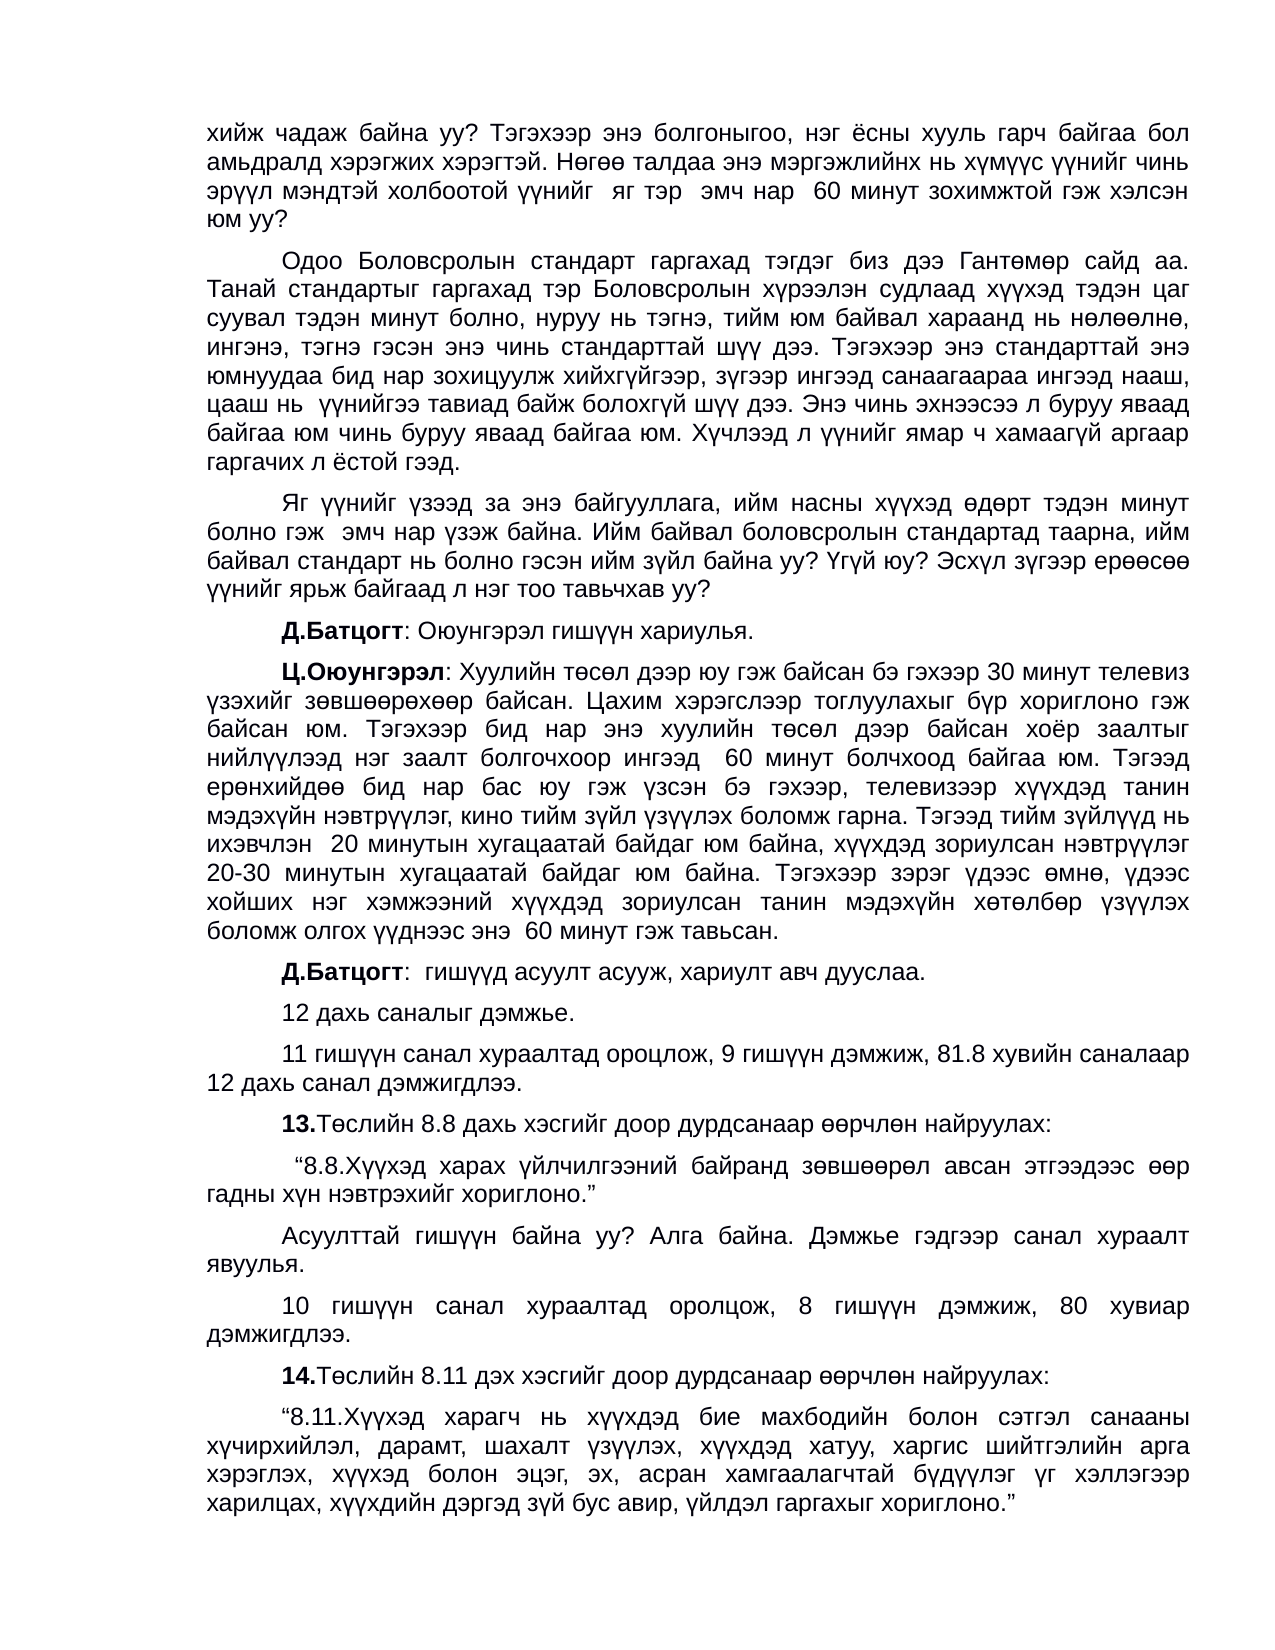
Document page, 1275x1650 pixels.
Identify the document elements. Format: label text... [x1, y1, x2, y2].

text “8.8.Хүүхэд харах үйлчилгээний байранд зөвшөөрөл авсан этгээдээс өөр гадны хүн нэвтрэхийг хориглоно.” [206, 1151, 1191, 1208]
text Д.Батцогт: гишүүд асуулт асууж, хариулт авч дууслаа. [206, 957, 1191, 986]
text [206, 118, 1191, 233]
text Асуулттай гишүүн байна уу? Алга байна. Дэмжье гэдгээр санал хураалт явуулья. [206, 1221, 1191, 1278]
text 10 гишүүн санал хураалтад оролцож, 8 гишүүн дэмжиж, 80 хувиар дэмжигдлээ. [206, 1291, 1191, 1348]
text 14.Төслийн 8.11 дэх хэсгийг доор дурдсанаар өөрчлөн найруулах: [206, 1361, 1191, 1389]
text 12 дахь саналыг дэмжье. [206, 998, 1191, 1027]
text Яг үүнийг үзээд за энэ байгууллага, ийм насны хүүхэд өдөрт тэдэн минут болно гэж эмч нар үзэж байна. Ийм байвал боловсролын стандартад таарна, ийм байвал стандарт нь болно гэсэн ийм зүйл байна уу? Үгүй юу? Эсхүл зүгээр ерөөсөө үүнийг ярьж байгаад л нэг тоо тавьчхав уу? [206, 488, 1191, 603]
text Д.Батцогт: Оюунгэрэл гишүүн хариулья. [206, 616, 1191, 644]
text Одоо Боловсролын стандарт гаргахад тэгдэг биз дээ Гантөмөр сайд аа. Танай стандартыг гаргахад тэр Боловсролын хүрээлэн судлаад хүүхэд тэдэн цаг суувал тэдэн минут болно, нуруу нь тэгнэ, тийм юм байвал хараанд нь нөлөөлнө, ингэнэ, тэгнэ гэсэн энэ чинь стандарттай шүү дээ. Тэгэхээр энэ стандарттай энэ юмнуудаа бид нар зохицуулж хийхгүйгээр, зүгээр ингээд санаагаараа ингээд нааш, цааш нь үүнийгээ тавиад байж болохгүй шүү дээ. Энэ чинь эхнээсээ л буруу яваад байгаа юм чинь буруу яваад байгаа юм. Хүчлээд л үүнийг ямар ч хамаагүй аргаар гаргачих л ёстой гээд. [206, 246, 1191, 476]
text “8.11.Хүүхэд харагч нь хүүхдэд бие махбодийн болон сэтгэл санааны хүчирхийлэл, дарамт, шахалт үзүүлэх, хүүхдэд хатуу, харгис шийтгэлийн арга хэрэглэх, хүүхэд болон эцэг, эх, асран хамгаалагчтай бүдүүлэг үг хэллэгээр харилцах, хүүхдийн дэргэд зүй бус авир, үйлдэл гаргахыг хориглоно.” [206, 1402, 1191, 1517]
text 13.Төслийн 8.8 дахь хэсгийг доор дурдсанаар өөрчлөн найруулах: [206, 1109, 1191, 1138]
text 11 гишүүн санал хураалтад ороцлож, 9 гишүүн дэмжиж, 81.8 хувийн саналаар 12 дахь санал дэмжигдлээ. [206, 1039, 1191, 1097]
text Ц.Оюунгэрэл: Хуулийн төсөл дээр юу гэж байсан бэ гэхээр 30 минут телевиз үзэхийг зөвшөөрөхөөр байсан. Цахим хэрэгслээр тоглуулахыг бүр хориглоно гэж байсан юм. Тэгэхээр бид нар энэ хуулийн төсөл дээр байсан хоёр заалтыг нийлүүлээд нэг заалт болгочхоор ингээд 60 минут болчхоод байгаа юм. Тэгээд ерөнхийдөө бид нар бас юу гэж үзсэн бэ гэхээр, телевизээр хүүхдэд танин мэдэхүйн нэвтрүүлэг, кино тийм зүйл үзүүлэх боломж гарна. Тэгээд тийм зүйлүүд нь ихэвчлэн 20 минутын хугацаатай байдаг юм байна, хүүхдэд зориулсан нэвтрүүлэг 20-30 минутын хугацаатай байдаг юм байна. Тэгэхээр зэрэг үдээс өмнө, үдээс хойших нэг хэмжээний хүүхдэд зориулсан танин мэдэхүйн хөтөлбөр үзүүлэх боломж олгох үүднээс энэ 60 минут гэж тавьсан. [206, 657, 1191, 944]
